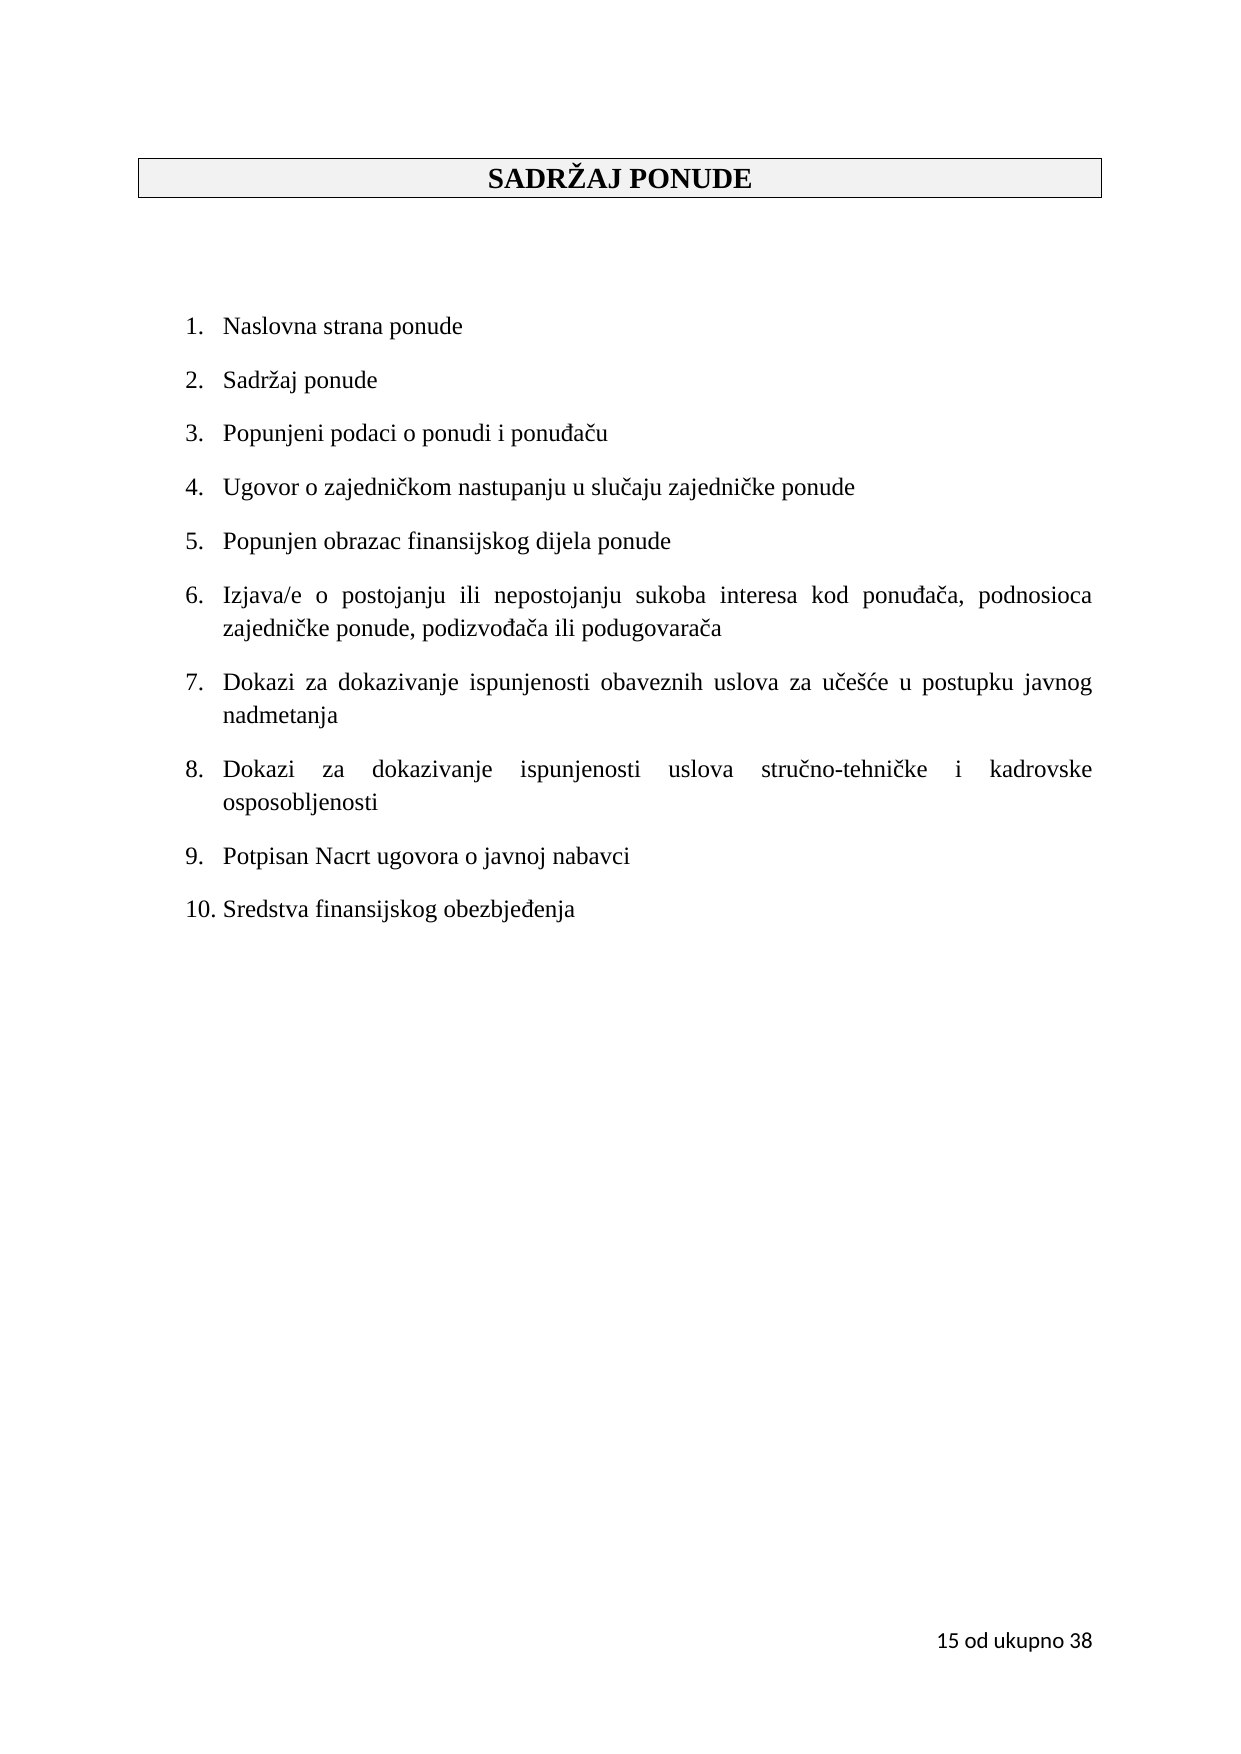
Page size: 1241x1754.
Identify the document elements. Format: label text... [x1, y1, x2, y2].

list Sadržaj ponude [185, 365, 1093, 393]
list Naslovna strana ponude [185, 311, 1093, 339]
list Popunjeni podaci o ponudi i ponuđaču [185, 418, 1093, 447]
list Popunjen obrazac finansijskog dijela ponude [185, 526, 1093, 555]
list Potpisan Nacrt ugovora o javnoj nabavci [185, 841, 1093, 869]
subtitle SADRŽAJ PONUDE [139, 159, 1101, 197]
list Ugovor o zajedničkom nastupanju u slučaju zajedničke ponude [185, 472, 1093, 501]
list Sredstva finansijskog obezbjeđenja [185, 894, 1093, 923]
list Izjava/e o postojanju ili nepostojanju sukoba interesa kod ponuđača, podnosioca zajedničke ponude, podizvođača ili podugovarača [185, 580, 1093, 642]
list Dokazi za dokazivanje ispunjenosti uslova stručno-tehničke i kadrovske osposobljenosti [185, 754, 1093, 816]
list Dokazi za dokazivanje ispunjenosti obaveznih uslova za učešće u postupku javnog nadmetanja [185, 667, 1093, 729]
